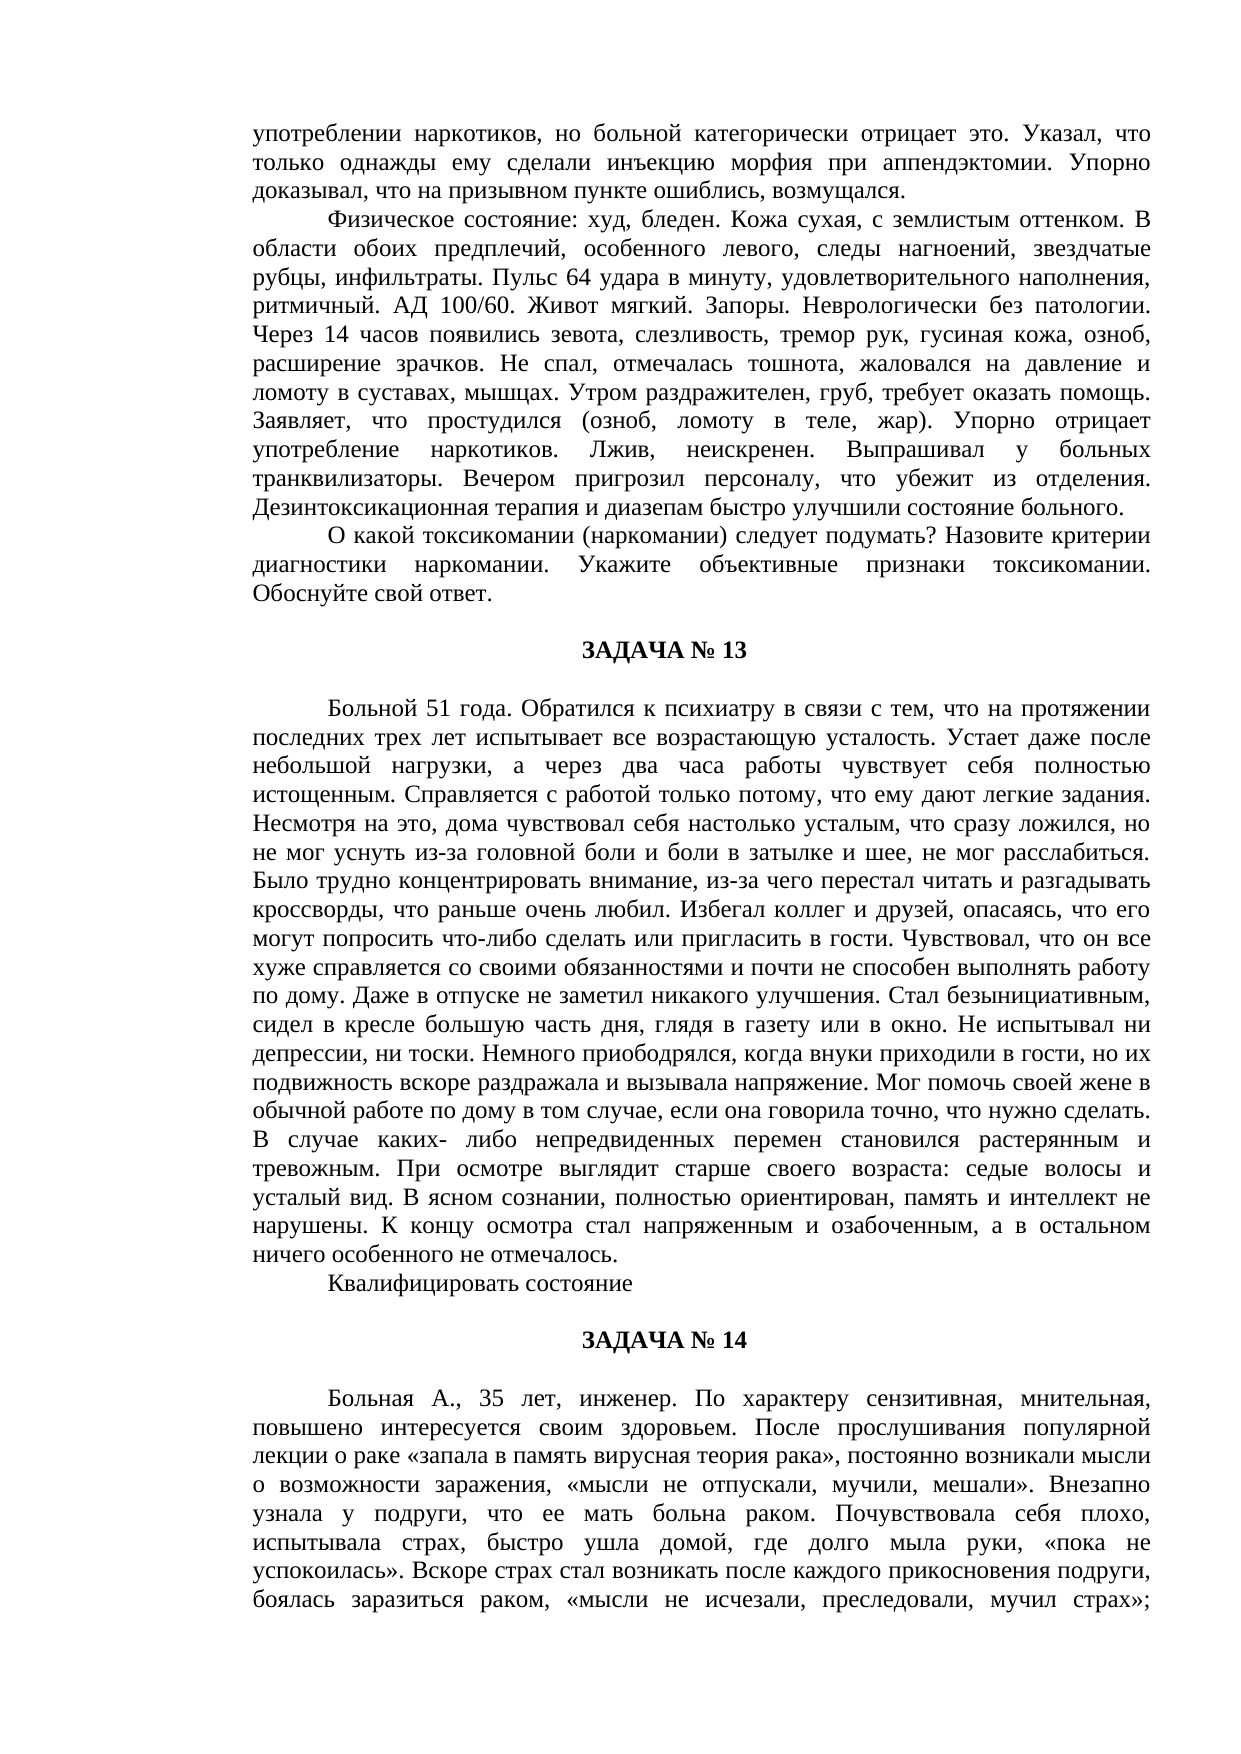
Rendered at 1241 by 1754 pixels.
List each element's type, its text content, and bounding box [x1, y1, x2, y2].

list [252, 1383, 1152, 1613]
list Физическое состояние: худ, бледен. Кожа сухая, с землистым оттенком. В области обоих предплечий, особенного левого, следы нагноений, звездчатые рубцы, инфильтраты. Пульс 64 удара в минуту, удовлетворительного наполнения, ритмичный. АД 100/60. Живот мягкий. Запоры. Неврологически без патологии. Через 14 часов появились зевота, слезливость, тремор рук, гусиная кожа, озноб, расширение зрачков. Не спал, отмечалась тошнота, жаловался на давление и ломоту в суставах, мышцах. Утром раздражителен, груб, требует оказать помощь. Заявляет, что простудился (озноб, ломоту в теле, жар). Упорно отрицает употребление наркотиков. Лжив, неискренен. Выпрашивал у больных транквилизаторы. Вечером пригрозил персоналу, что убежит из отделения. Дезинтоксикационная терапия и диазепам быстро улучшили состояние больного. [252, 204, 1152, 521]
text ЗАДАЧА № 13 [177, 636, 1152, 664]
list О какой токсикомании (наркомании) следует подумать? Назовите критерии диагностики наркомании. Укажите объективные признаки токсикомании. Обоснуйте свой ответ. [252, 521, 1152, 607]
list Больной 51 года. Обратился к психиатру в связи с тем, что на протяжении последних трех лет испытывает все возрастающую усталость. Устает даже после небольшой нагрузки, а через два часа работы чувствует себя полностью истощенным. Справляется с работой только потому, что ему дают легкие задания. Несмотря на это, дома чувствовал себя настолько усталым, что сразу ложился, но не мог уснуть из-за головной боли и боли в затылке и шее, не мог расслабиться. Было трудно концентрировать внимание, из-за чего перестал читать и разгадывать кроссворды, что раньше очень любил. Избегал коллег и друзей, опасаясь, что его могут попросить что-либо сделать или пригласить в гости. Чувствовал, что он все хуже справляется со своими обязанностями и почти не способен выполнять работу по дому. Даже в отпуске не заметил никакого улучшения. Стал безынициативным, сидел в кресле большую часть дня, глядя в газету или в окно. Не испытывал ни депрессии, ни тоски. Немного приободрялся, когда внуки приходили в гости, но их подвижность вскоре раздражала и вызывала напряжение. Мог помочь своей жене в обычной работе по дому в том случае, если она говорила точно, что нужно сделать. В случае каких- либо непредвиденных перемен становился растерянным и тревожным. При осмотре выглядит старше своего возраста: седые волосы и усталый вид. В ясном сознании, полностью ориентирован, память и интеллект не нарушены. К концу осмотра стал напряженным и озабоченным, а в остальном ничего особенного не отмечалось. [252, 693, 1152, 1268]
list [252, 118, 1152, 204]
text ЗАДАЧА № 14 [177, 1326, 1152, 1354]
list Квалифицировать состояние [252, 1268, 1152, 1297]
